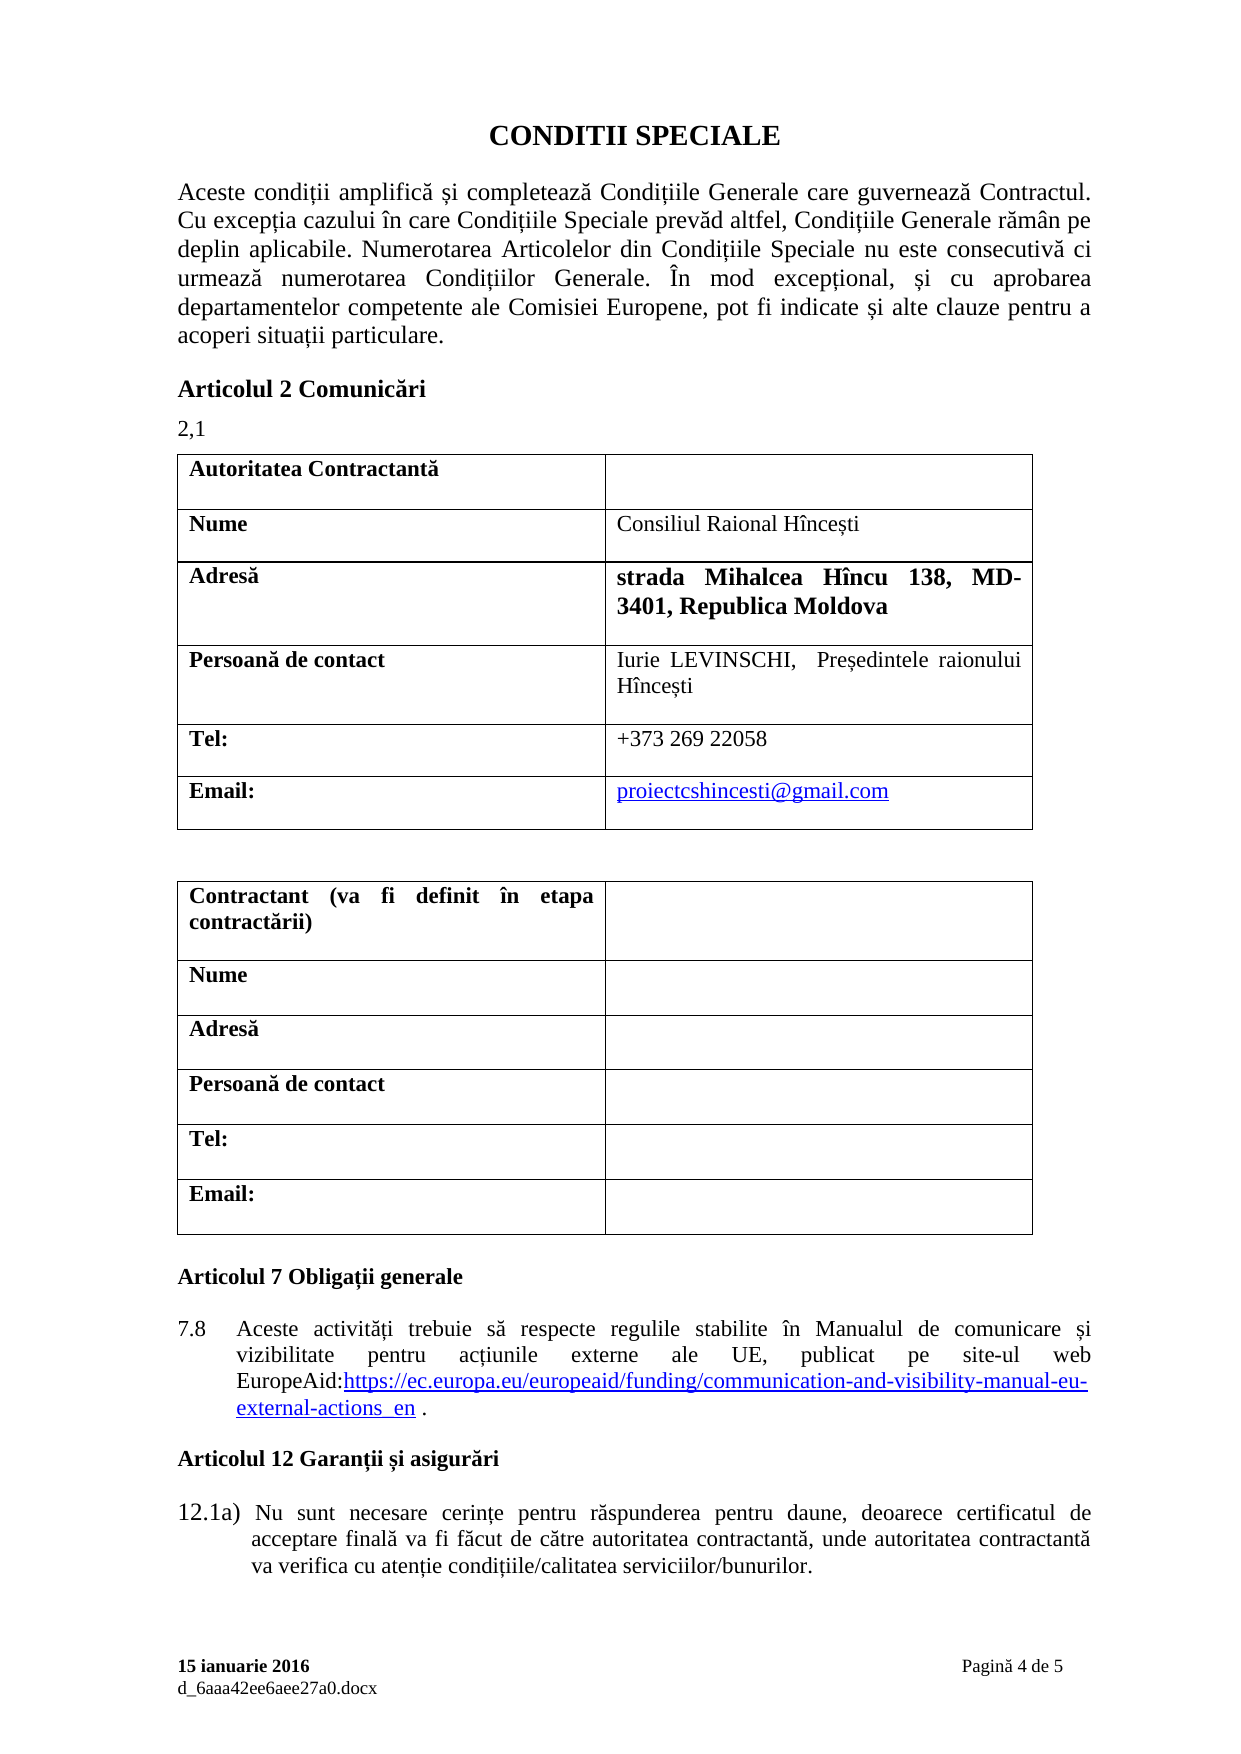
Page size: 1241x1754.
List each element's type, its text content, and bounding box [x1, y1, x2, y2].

text CONDITII SPECIALE [177, 118, 1092, 152]
list Articolul 7 Obligații generale [177, 1263, 1092, 1290]
table_cell Persoană de contact [178, 1070, 605, 1124]
table_cell Persoană de contact [178, 646, 605, 724]
table_cell [606, 1016, 1032, 1069]
text Articolul 12 Garanții și asigurări [177, 1445, 1092, 1472]
text Articolul 2 Comunicări [177, 374, 1092, 403]
table_cell Tel: [178, 725, 605, 776]
list 7.8 Aceste activități trebuie să respecte regulile stabilite în Manualul de comunicare și vizibilitate pentru acțiunile externe ale UE, publicat pe site-ul web EuropeAid:https://ec.europa.eu/europeaid/funding/communication-and-visibility-manual-eu-external-actions_en . [177, 1315, 1092, 1420]
table_header Contractant (va fi definit în etapa contractării) [178, 882, 605, 960]
text Aceste condiții amplifică și completează Condițiile Generale care guvernează Contractul. Cu excepția cazului în care Condițiile Speciale prevăd altfel, Condițiile Generale rămân pe deplin aplicabile. Numerotarea Articolelor din Condițiile Speciale nu este consecutivă ci urmează numerotarea Condițiilor Generale. În mod excepțional, și cu aprobarea departamentelor competente ale Comisiei Europene, pot fi indicate și alte clauze pentru a acoperi situații particulare. [177, 177, 1092, 349]
table_cell [606, 1125, 1032, 1179]
text 12.1a) Nu sunt necesare cerințe pentru răspunderea pentru daune, deoarece certificatul de acceptare finală va fi făcut de către autoritatea contractantă, unde autoritatea contractantă va verifica cu atenție condițiile/calitatea serviciilor/bunurilor. [177, 1497, 1092, 1578]
table_cell Tel: [178, 1125, 605, 1179]
table_cell Iurie LEVINSCHI, Președintele raionului Hîncești [606, 646, 1032, 724]
table_cell +373 269 22058 [606, 725, 1032, 776]
text 2,1 [177, 415, 1092, 442]
table_cell Email: [178, 1180, 605, 1234]
table_cell proiectcshincesti@gmail.com [606, 777, 1032, 828]
table_cell [606, 1070, 1032, 1124]
table_cell Nume [178, 510, 605, 561]
table_cell Adresă [178, 563, 605, 645]
table_cell [606, 1180, 1032, 1234]
table_header Autoritatea Contractantă [178, 455, 605, 509]
table_header [606, 882, 1032, 960]
table_cell Consiliul Raional Hîncești [606, 510, 1032, 561]
table_cell Email: [178, 777, 605, 828]
table_cell [606, 961, 1032, 1014]
table_header [606, 455, 1032, 509]
table_cell Nume [178, 961, 605, 1014]
table_cell strada Mihalcea Hîncu 138, MD-3401, Republica Moldova [606, 563, 1032, 645]
table_cell Adresă [178, 1016, 605, 1069]
